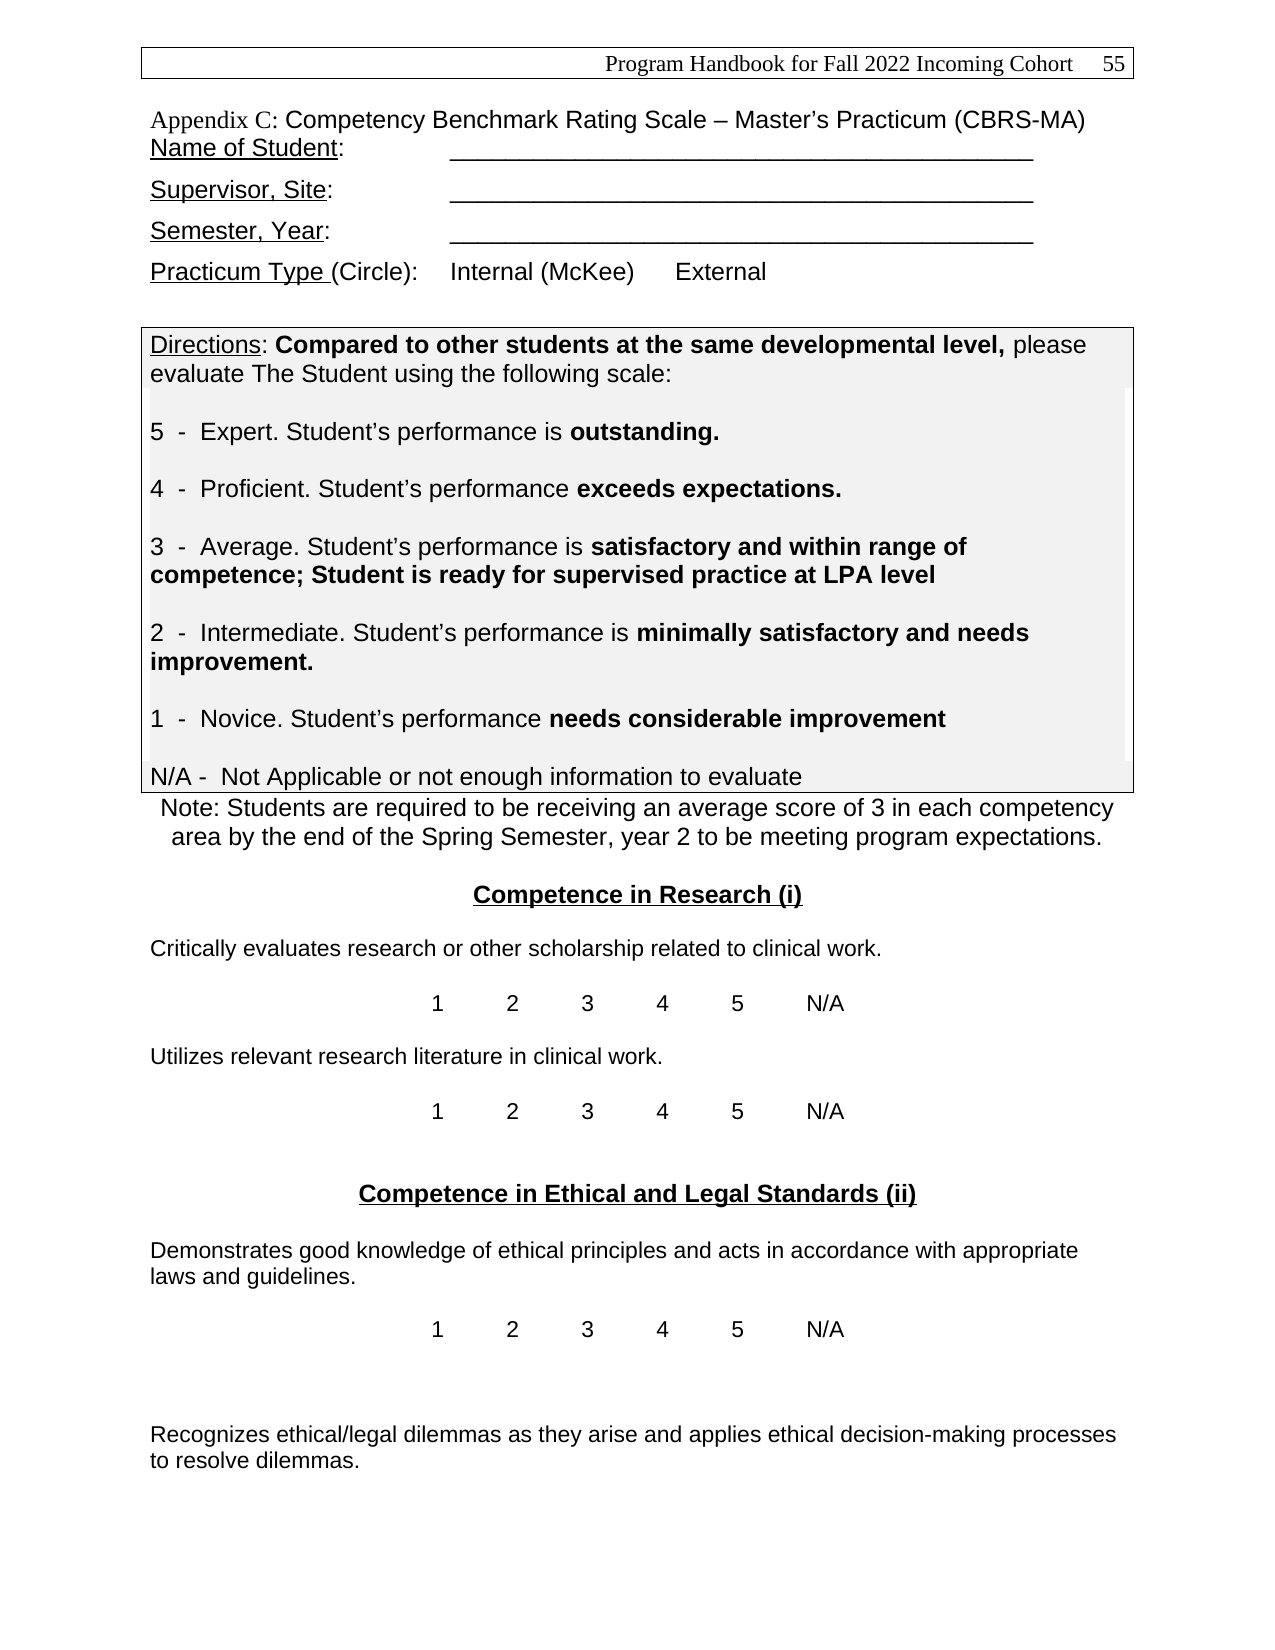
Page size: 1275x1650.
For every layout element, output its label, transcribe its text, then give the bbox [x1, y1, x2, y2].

text Supervisor, Site: __________________________________________ [150, 175, 1125, 203]
text 1 - Novice. Student’s performance needs considerable improvement [150, 704, 1125, 733]
text Demonstrates good knowledge of ethical principles and acts in accordance with appropriate laws and guidelines. [150, 1237, 1125, 1289]
text Semester, Year: __________________________________________ [150, 216, 1125, 245]
text Utilizes relevant research literature in clinical work. [150, 1043, 1125, 1069]
text N/A - Not Applicable or not enough information to evaluate [142, 758, 1133, 792]
text Directions: Compared to other students at the same developmental level, please evaluate The Student using the following scale: [142, 328, 1133, 388]
text 5 - Expert. Student’s performance is outstanding. [150, 417, 1125, 445]
text 1 2 3 4 5 N/A [150, 990, 1125, 1016]
text Name of Student: __________________________________________ [150, 133, 1125, 162]
text 1 2 3 4 5 N/A [150, 1316, 1125, 1342]
text 3 - Average. Student’s performance is satisfactory and within range of competence; Student is ready for supervised practice at LPA level [150, 532, 1125, 589]
text Competence in Research (i) [150, 880, 1125, 908]
text Note: Students are required to be receiving an average score of 3 in each competency area by the end of the Spring Semester, year 2 to be meeting program expectations. [150, 793, 1125, 851]
text Practicum Type (Circle): Internal (McKee) External [150, 257, 1125, 286]
text Recognizes ethical/legal dilemmas as they arise and applies ethical decision-making processes to resolve dilemmas. [150, 1421, 1125, 1474]
text Appendix C: Competency Benchmark Rating Scale – Master’s Practicum (CBRS-MA) [150, 104, 1125, 133]
text 2 - Intermediate. Student’s performance is minimally satisfactory and needs improvement. [150, 618, 1125, 675]
text Competence in Ethical and Legal Standards (ii) [150, 1179, 1125, 1208]
text 1 2 3 4 5 N/A [150, 1098, 1125, 1124]
text 4 - Proficient. Student’s performance exceeds expectations. [150, 474, 1125, 503]
text Critically evaluates research or other scholarship related to clinical work. [150, 935, 1125, 961]
